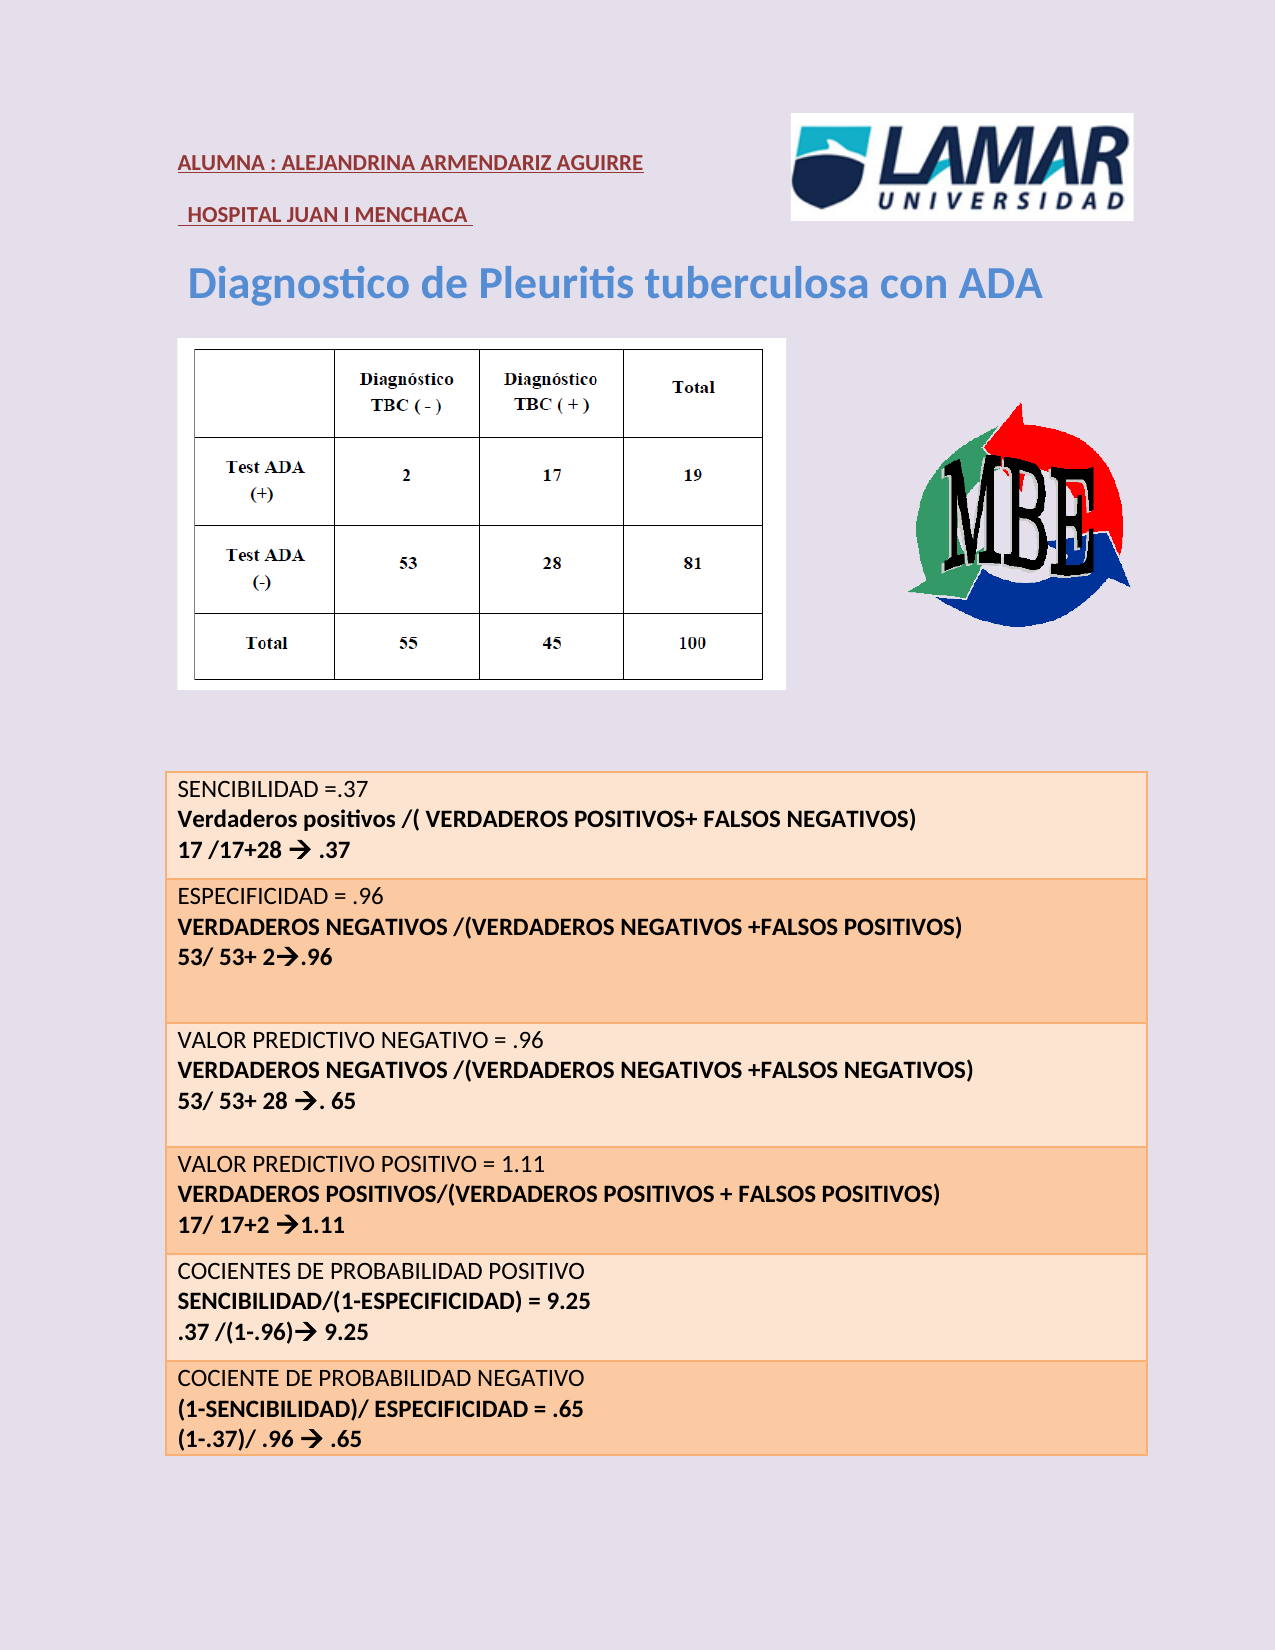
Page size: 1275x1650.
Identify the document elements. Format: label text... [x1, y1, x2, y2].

picture [789, 113, 1133, 219]
text ALUMNA : ALEJANDRINA ARMENDARIZ AGUIRRE [177, 148, 789, 176]
table_cell VALOR PREDICTIVO NEGATIVO = .96 VERDADEROS NEGATIVOS /(VERDADEROS NEGATIVOS +FALSOS NEGATIVOS) 53/ 53+ 28 . 65 [167, 1024, 1146, 1146]
text Diagnostico de Pleuritis tuberculosa con ADA [177, 254, 1098, 309]
table_cell COCIENTES DE PROBABILIDAD POSITIVO SENCIBILIDAD/(1-ESPECIFICIDAD) = 9.25 .37 /(1-.96) 9.25 [167, 1255, 1146, 1360]
table_cell COCIENTE DE PROBABILIDAD NEGATIVO (1-SENCIBILIDAD)/ ESPECIFICIDAD = .65 (1-.37)/ .96 .65 [167, 1362, 1146, 1454]
table_cell ESPECIFICIDAD = .96 VERDADEROS NEGATIVOS /(VERDADEROS NEGATIVOS +FALSOS POSITIVOS) 53/ 53+ 2.96 [167, 880, 1146, 1022]
picture [903, 399, 1132, 628]
picture [177, 338, 787, 690]
table_cell VALOR PREDICTIVO POSITIVO = 1.11 VERDADEROS POSITIVOS/(VERDADEROS POSITIVOS + FALSOS POSITIVOS) 17/ 17+2 1.11 [167, 1148, 1146, 1253]
table_header SENCIBILIDAD =.37 Verdaderos positivos /( VERDADEROS POSITIVOS+ FALSOS NEGATIVOS) 17 /17+28 .37 [167, 773, 1146, 878]
text HOSPITAL JUAN I MENCHACA [177, 201, 1098, 229]
